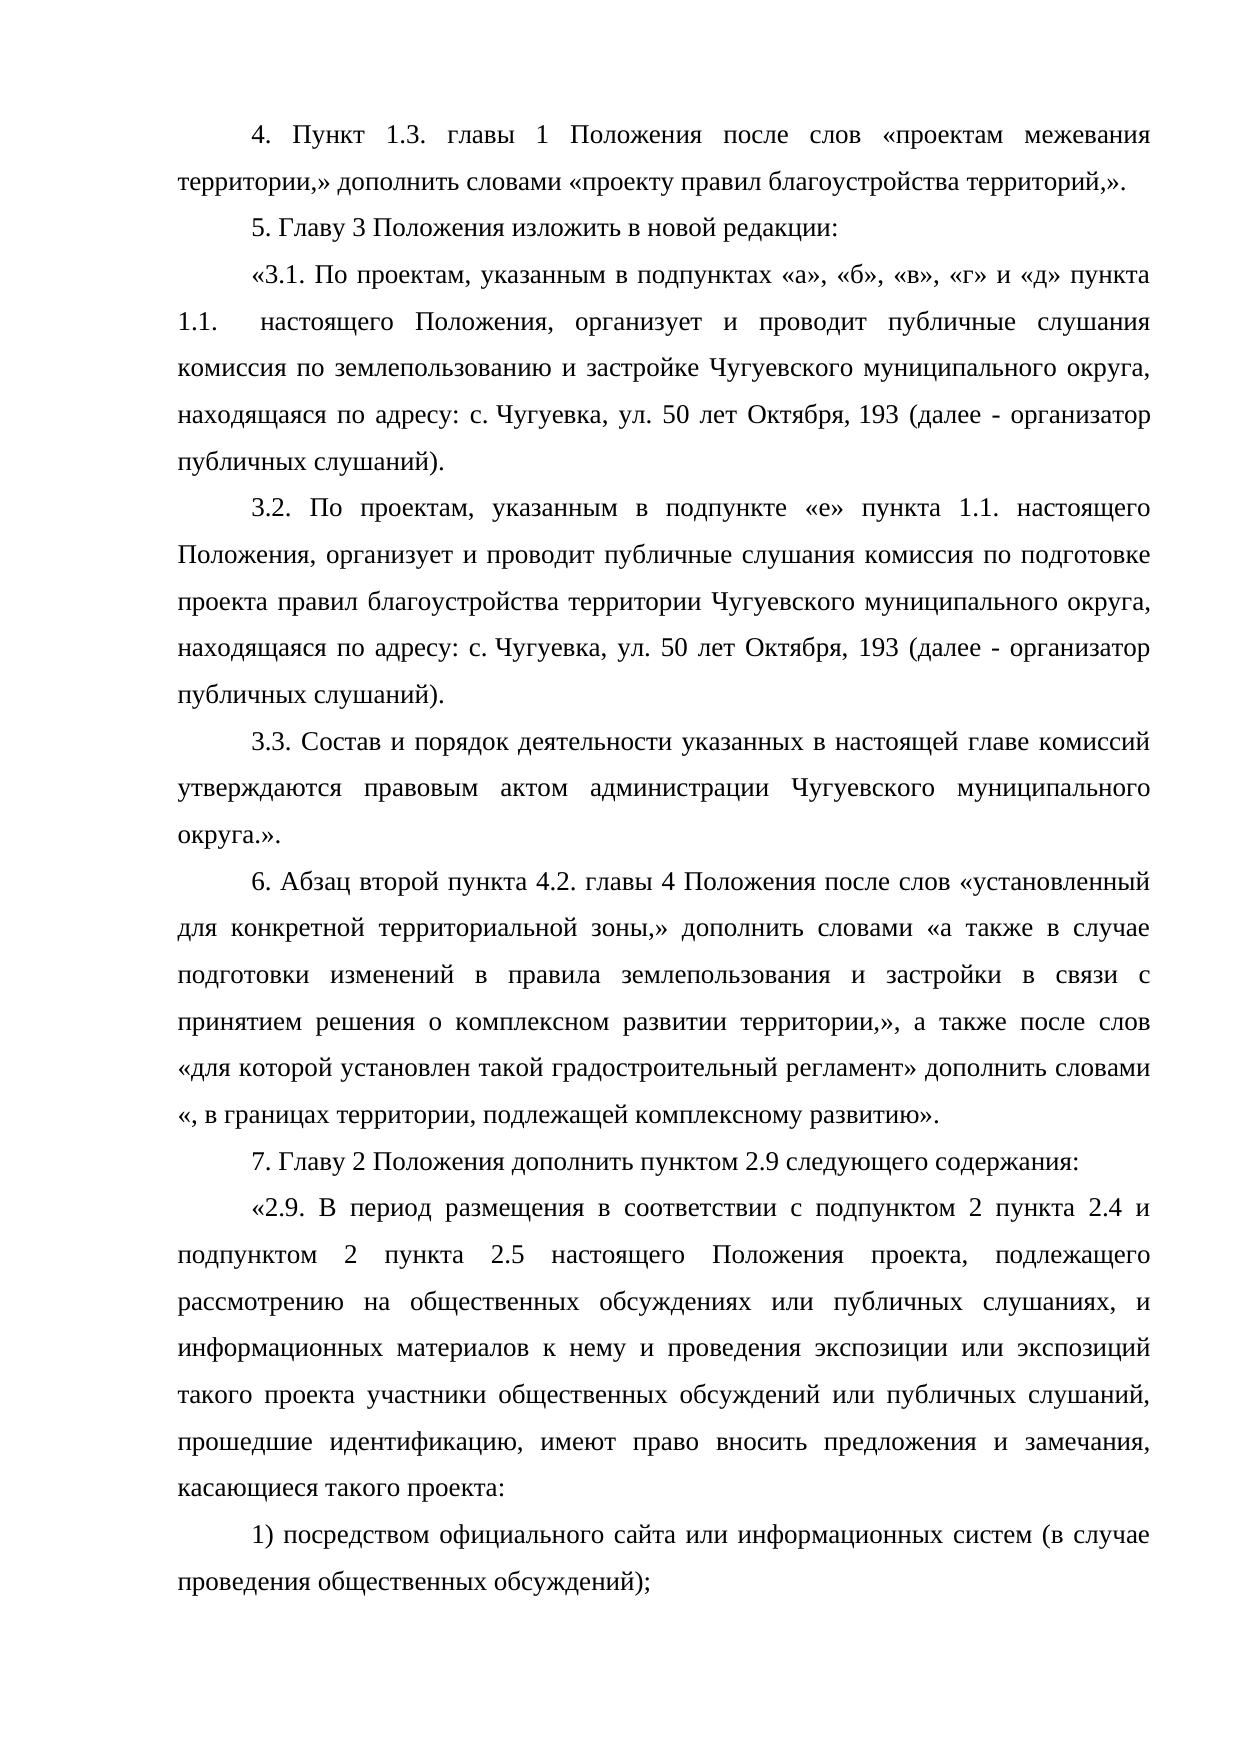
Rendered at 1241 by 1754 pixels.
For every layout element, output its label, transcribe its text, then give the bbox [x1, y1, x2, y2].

text «3.1. По проектам, указанным в подпунктах «а», «б», «в», «г» и «д» пункта 1.1. настоящего Положения, организует и проводит публичные слушания комиссия по землепользованию и застройке Чугуевского муниципального округа, находящаяся по адресу: с. Чугуевка, ул. 50 лет Октября, 193 (далее - организатор публичных слушаний). [177, 258, 1152, 476]
text 3.2. По проектам, указанным в подпункте «е» пункта 1.1. настоящего Положения, организует и проводит публичные слушания комиссия по подготовке проекта правил благоустройства территории Чугуевского муниципального округа, находящаяся по адресу: с. Чугуевка, ул. 50 лет Октября, 193 (далее - организатор публичных слушаний). [177, 491, 1152, 709]
text 5. Главу 3 Положения изложить в новой редакции: [177, 211, 1152, 243]
text 1) посредством официального сайта или информационных систем (в случае проведения общественных обсуждений); [177, 1518, 1152, 1596]
text «2.9. В период размещения в соответствии с подпунктом 2 пункта 2.4 и подпунктом 2 пункта 2.5 настоящего Положения проекта, подлежащего рассмотрению на общественных обсуждениях или публичных слушаниях, и информационных материалов к нему и проведения экспозиции или экспозиций такого проекта участники общественных обсуждений или публичных слушаний, прошедшие идентификацию, имеют право вносить предложения и замечания, касающиеся такого проекта: [177, 1191, 1152, 1503]
text 6. Абзац второй пункта 4.2. главы 4 Положения после слов «установленный для конкретной территориальной зоны,» дополнить словами «а также в случае подготовки изменений в правила землепользования и застройки в связи с принятием решения о комплексном развитии территории,», а также после слов «для которой установлен такой градостроительный регламент» дополнить словами «, в границах территории, подлежащей комплексному развитию». [177, 865, 1152, 1129]
text 7. Главу 2 Положения дополнить пунктом 2.9 следующего содержания: [177, 1145, 1152, 1176]
text 3.3. Состав и порядок деятельности указанных в настоящей главе комиссий утверждаются правовым актом администрации Чугуевского муниципального округа.». [177, 725, 1152, 849]
text 4. Пункт 1.3. главы 1 Положения после слов «проектам межевания территории,» дополнить словами «проекту правил благоустройства территорий,». [177, 118, 1152, 196]
